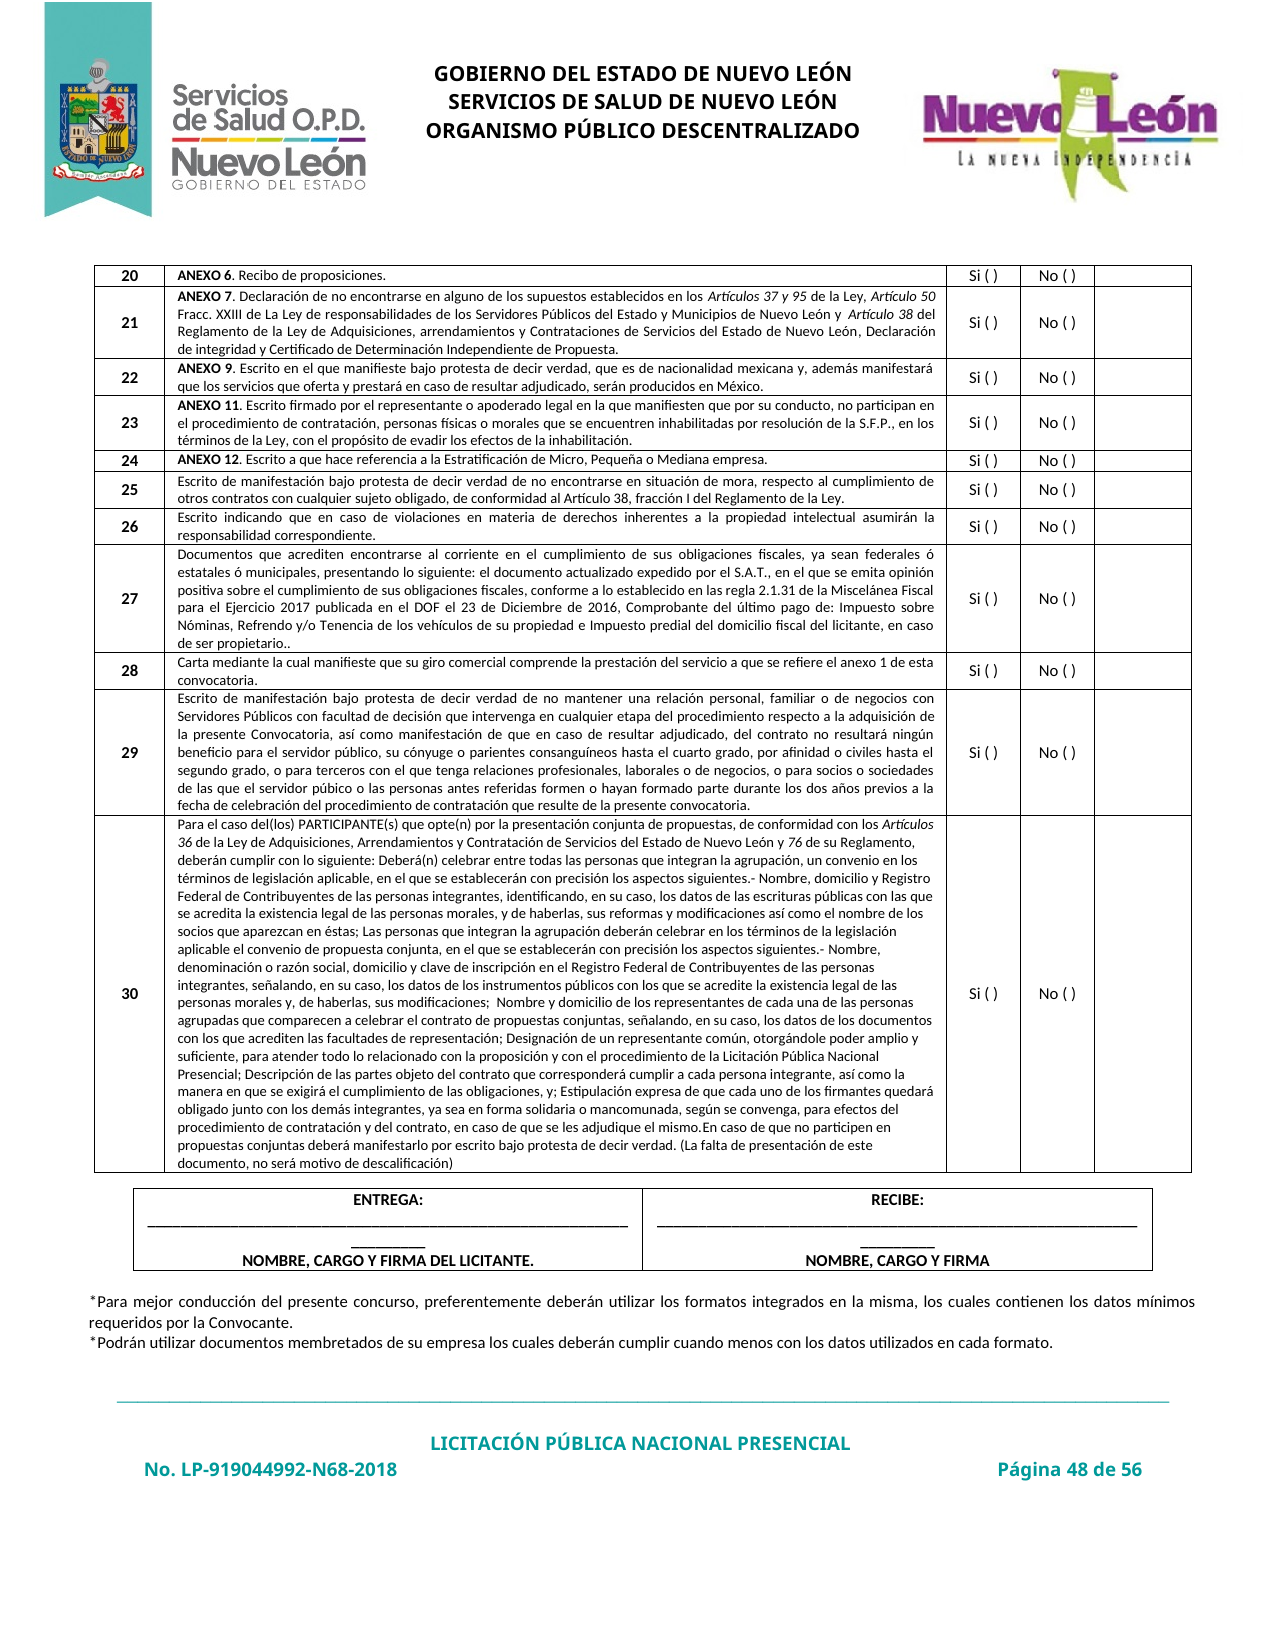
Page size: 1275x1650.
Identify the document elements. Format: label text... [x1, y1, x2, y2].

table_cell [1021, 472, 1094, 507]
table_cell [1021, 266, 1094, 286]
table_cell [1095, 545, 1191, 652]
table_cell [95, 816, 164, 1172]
picture [15, 2, 1249, 229]
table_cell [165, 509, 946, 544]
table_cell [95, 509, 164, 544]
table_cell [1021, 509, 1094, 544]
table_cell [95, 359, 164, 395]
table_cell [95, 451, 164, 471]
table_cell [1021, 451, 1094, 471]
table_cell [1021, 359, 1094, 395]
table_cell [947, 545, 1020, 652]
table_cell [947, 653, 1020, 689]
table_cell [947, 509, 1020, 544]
text *Podrán utilizar documentos membretados de su empresa los cuales deberán cumplir cuando menos con los datos utilizados en cada formato. [89, 1332, 1197, 1353]
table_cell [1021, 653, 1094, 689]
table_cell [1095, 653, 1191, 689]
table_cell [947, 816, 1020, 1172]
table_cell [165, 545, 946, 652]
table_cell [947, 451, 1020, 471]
text *Para mejor conducción del presente concurso, preferentemente deberán utilizar los formatos integrados en la misma, los cuales contienen los datos mínimos requeridos por la Convocante. [89, 1292, 1197, 1332]
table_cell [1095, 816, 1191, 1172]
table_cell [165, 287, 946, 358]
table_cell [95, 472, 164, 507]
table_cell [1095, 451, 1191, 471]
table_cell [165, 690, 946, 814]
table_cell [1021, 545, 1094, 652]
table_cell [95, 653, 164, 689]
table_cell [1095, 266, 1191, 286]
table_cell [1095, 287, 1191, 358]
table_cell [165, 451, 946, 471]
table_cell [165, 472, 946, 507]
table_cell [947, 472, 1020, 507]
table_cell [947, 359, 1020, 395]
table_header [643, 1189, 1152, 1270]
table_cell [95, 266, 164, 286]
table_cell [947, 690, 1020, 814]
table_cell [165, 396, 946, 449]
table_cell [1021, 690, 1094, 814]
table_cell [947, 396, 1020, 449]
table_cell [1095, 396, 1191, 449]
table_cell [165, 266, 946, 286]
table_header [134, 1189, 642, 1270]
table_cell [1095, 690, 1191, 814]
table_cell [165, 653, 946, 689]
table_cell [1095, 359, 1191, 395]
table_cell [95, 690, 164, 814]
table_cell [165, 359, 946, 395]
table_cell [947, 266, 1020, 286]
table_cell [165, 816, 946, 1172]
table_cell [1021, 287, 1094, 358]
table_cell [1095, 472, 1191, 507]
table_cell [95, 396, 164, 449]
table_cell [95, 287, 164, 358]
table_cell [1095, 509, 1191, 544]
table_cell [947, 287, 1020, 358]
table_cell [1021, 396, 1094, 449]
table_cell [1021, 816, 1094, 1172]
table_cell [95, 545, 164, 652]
